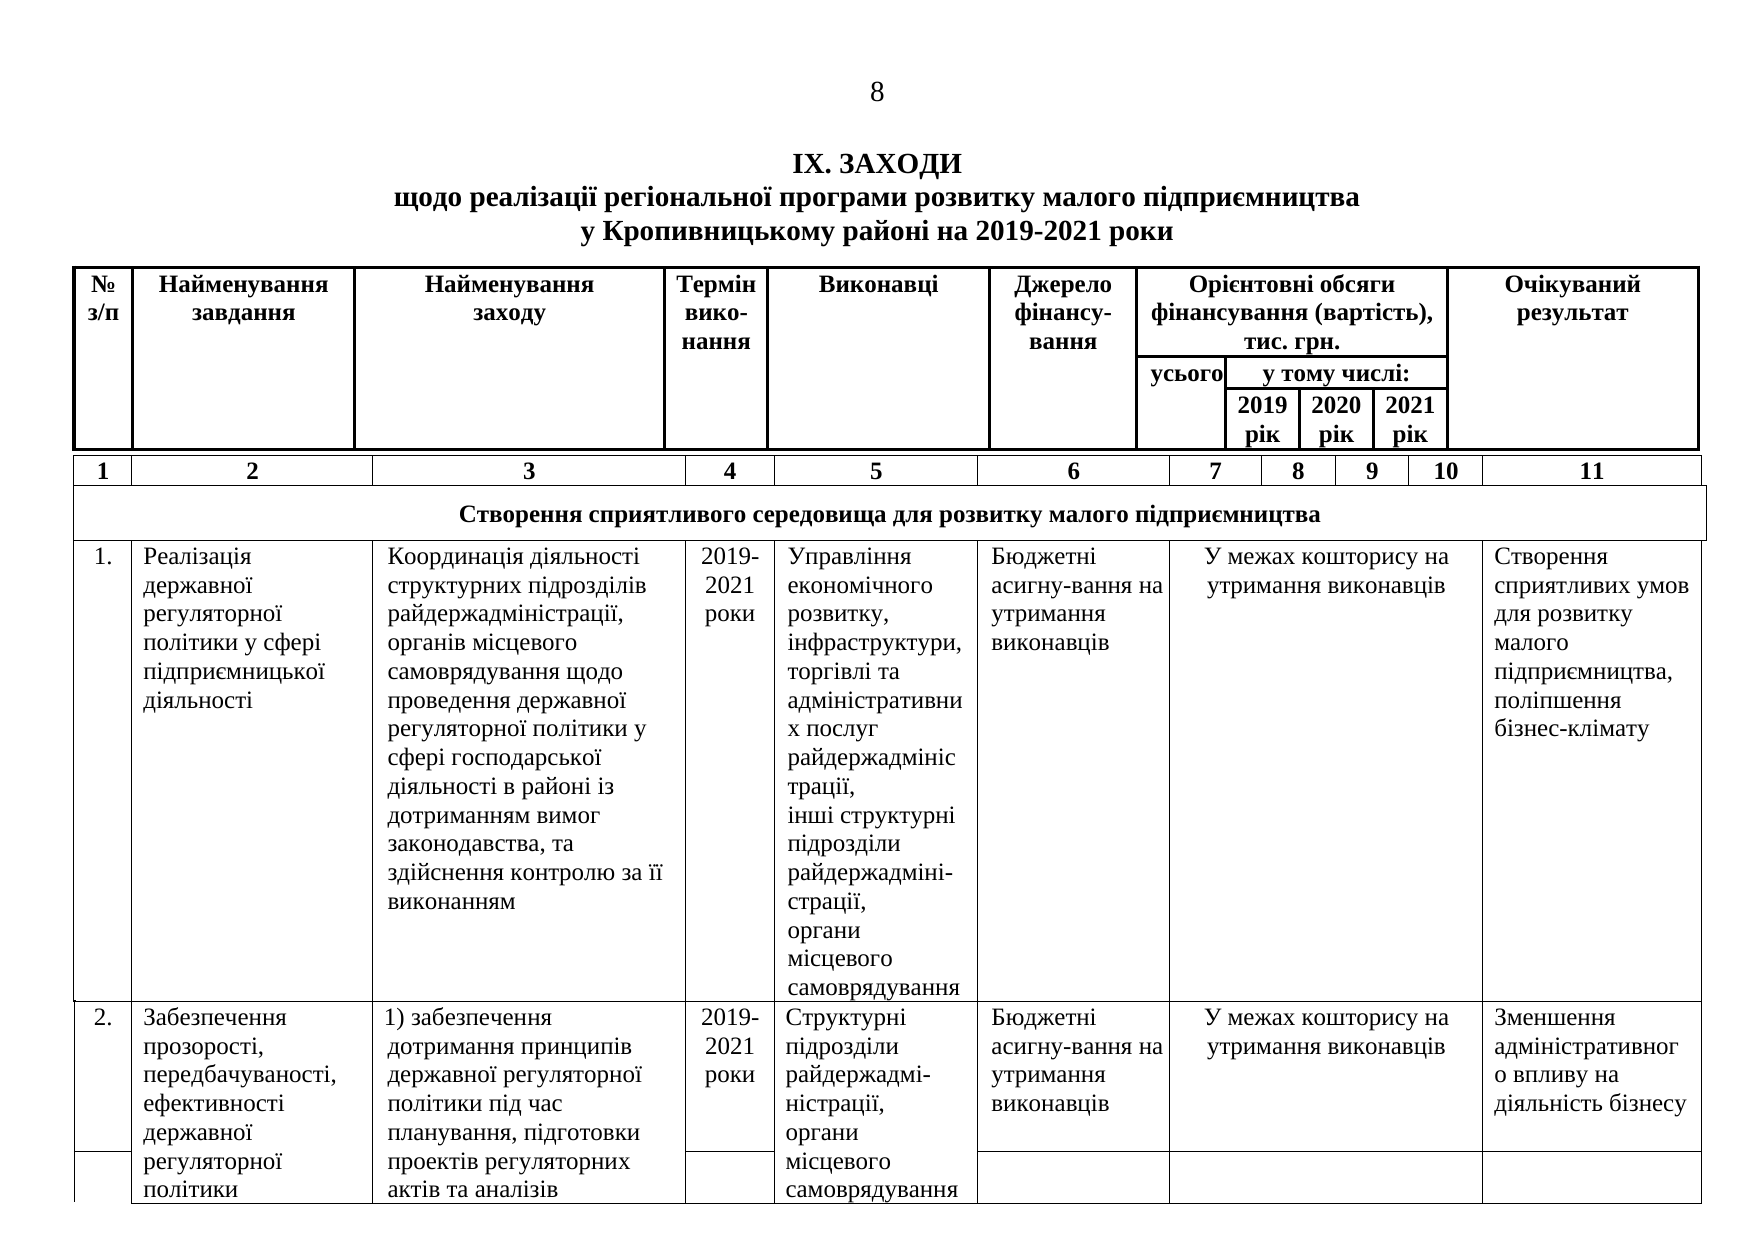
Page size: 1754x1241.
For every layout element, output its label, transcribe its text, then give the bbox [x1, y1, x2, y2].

table_cell Створення сприятливого середовища для розвитку малого підприємництва [74, 486, 1706, 540]
table_cell 2019 рік [1227, 390, 1298, 447]
table_header Виконавці [769, 269, 988, 447]
table_header Орієнтовні обсяги фінансування (вартість), тис. грн. [1138, 269, 1446, 355]
table_header 6 [978, 456, 1169, 485]
table_cell [978, 1152, 1169, 1203]
table_header Очікуваний результат [1449, 269, 1697, 447]
table_cell 1) забезпечення дотримання принципів державної регуляторної політики під час планування, підготовки проектів регуляторних актів та аналізів регуляторного впливу, відстеження впливу таких актів на підприємницьке середовище; [373, 1002, 685, 1203]
table_header 1 [74, 456, 131, 485]
text у Кропивницькому районі на 2019-2021 роки [59, 213, 1695, 246]
table_header 8 [1262, 456, 1335, 485]
table_cell [1483, 1152, 1701, 1203]
table_header 7 [1170, 456, 1261, 485]
table_header № з/п [76, 269, 131, 447]
table_header Найменування заходу [356, 269, 663, 447]
table_cell 2021 рік [1375, 390, 1446, 447]
table_cell Бюджетні асигну-вання на утримання виконавців [978, 541, 1169, 1001]
table_cell у тому числі: [1227, 358, 1446, 387]
table_cell У межах кошторису на утримання виконавців [1170, 541, 1482, 1001]
table_header Найменування завдання [134, 269, 353, 447]
table_header Джерело фінансу-вання [991, 269, 1135, 447]
table_header 11 [1483, 456, 1701, 485]
table_cell усього [1138, 358, 1224, 447]
table_cell 2. [75, 1002, 131, 1151]
table_cell Зменшення адміністративного впливу на діяльність бізнесу [1483, 1002, 1701, 1151]
table_cell 2019-2021 роки [686, 1002, 774, 1151]
table_cell Координація діяльності структурних підрозділів райдержадміністрації, органів місцевого самоврядування щодо проведення державної регуляторної політики у сфері господарської діяльності в районі із дотриманням вимог законодавства, та здійснення контролю за її виконанням [373, 541, 685, 1001]
table_cell Управління економічного розвитку, інфраструктури, торгівлі та адміністративних послуг райдержадміністрації, інші структурні підрозділи райдержадміні-страції, органи місцевого самоврядування [775, 541, 977, 1001]
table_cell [978, 1002, 1169, 1151]
table_header 5 [775, 456, 977, 485]
table_cell Реалізація державної регуляторної політики у сфері підприємницької діяльності [132, 541, 372, 1001]
table_header 3 [373, 456, 685, 485]
text щодо реалізації регіональної програми розвитку малого підприємництва [59, 179, 1695, 213]
table_cell Створення сприятливих умов для розвитку малого підприємництва, поліпшення бізнес-клімату [1483, 541, 1701, 1001]
table_cell Забезпечення прозорості, передбачуваності, ефективності державної регуляторної політики [132, 1002, 372, 1203]
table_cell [775, 1002, 977, 1203]
table_cell [74, 1152, 131, 1203]
table_cell 2019-2021 роки [686, 541, 774, 1001]
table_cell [1170, 1002, 1482, 1151]
table_header 9 [1336, 456, 1408, 485]
table_header Термін вико-нання [666, 269, 766, 447]
table_cell [1170, 1152, 1482, 1203]
text IX. ЗАХОДИ [59, 146, 1695, 179]
table_cell 1. [74, 541, 131, 1001]
table_header 4 [686, 456, 774, 485]
table_header 2 [132, 456, 372, 485]
table_cell [686, 1152, 774, 1203]
table_cell 2020 рік [1301, 390, 1372, 447]
table_header 10 [1409, 456, 1482, 485]
